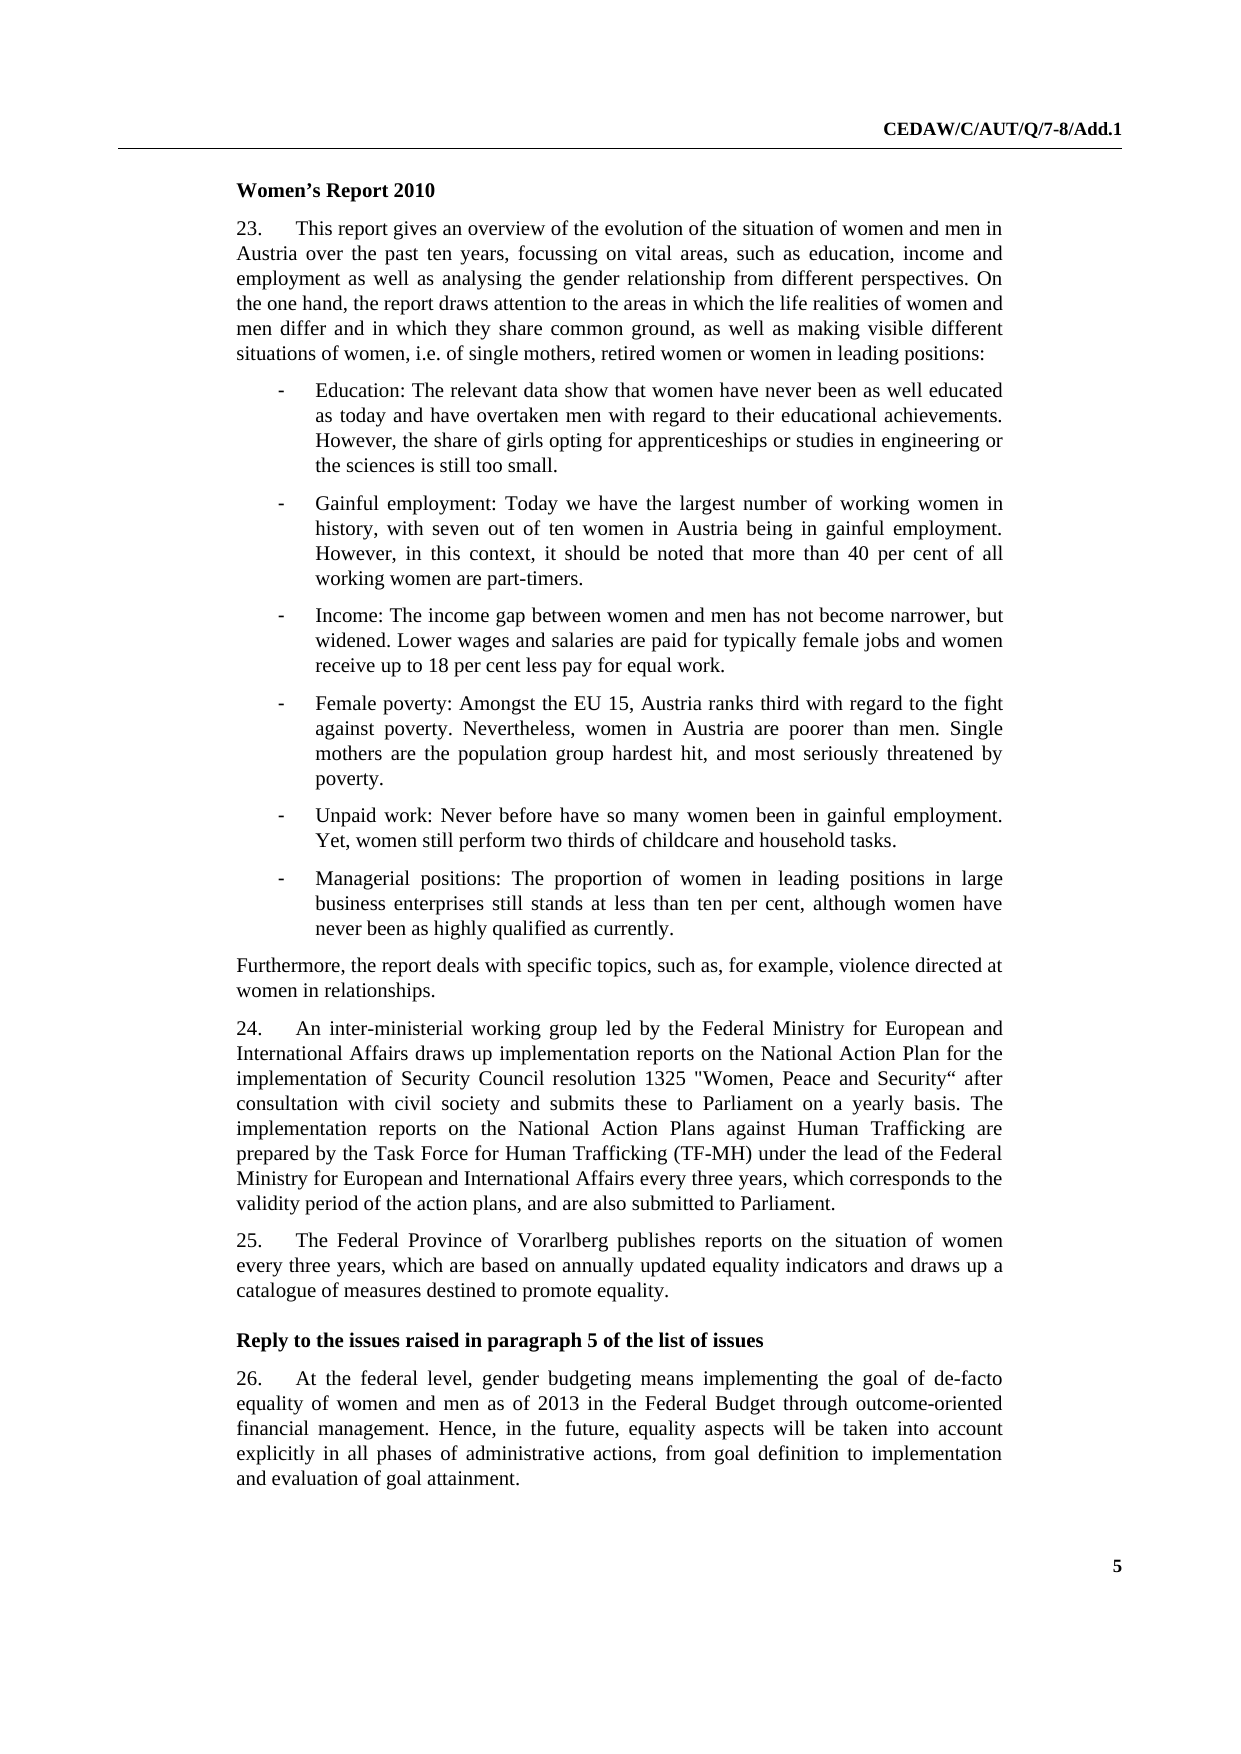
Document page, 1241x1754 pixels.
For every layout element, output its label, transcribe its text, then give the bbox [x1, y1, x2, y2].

text 24. An inter-ministerial working group led by the Federal Ministry for European and International Affairs draws up implementation reports on the National Action Plan for the implementation of Security Council resolution 1325 "Women, Peace and Security“ after consultation with civil society and submits these to Parliament on a yearly basis. The implementation reports on the National Action Plans against Human Trafficking are prepared by the Task Force for Human Trafficking (TF-MH) under the lead of the Federal Ministry for European and International Affairs every three years, which corresponds to the validity period of the action plans, and are also submitted to Parliament. [236, 1015, 1004, 1215]
text Reply to the issues raised in paragraph 5 of the list of issues [118, 1327, 1004, 1352]
text 26. At the federal level, gender budgeting means implementing the goal of de-facto equality of women and men as of 2013 in the Federal Budget through outcome-oriented financial management. Hence, in the future, equality aspects will be taken into account explicitly in all phases of administrative actions, from goal definition to implementation and evaluation of goal attainment. [236, 1365, 1004, 1490]
list Managerial positions: The proportion of women in leading positions in large business enterprises still stands at less than ten per cent, although women have never been as highly qualified as currently. [278, 865, 1004, 940]
list Unpaid work: Never before have so many women been in gainful employment. Yet, women still perform two thirds of childcare and household tasks. [278, 802, 1004, 852]
text Women’s Report 2010 [118, 177, 1004, 202]
list Female poverty: Amongst the EU 15, ranks third with regard to the fight against poverty. Nevertheless, women in are poorer than men. Single mothers are the population group hardest hit, and most seriously threatened by poverty. [278, 690, 1004, 790]
list Education: The relevant data show that women have never been as well educated as today and have overtaken men with regard to their educational achievements. However, the share of girls opting for apprenticeships or studies in engineering or the sciences is still too small. [278, 377, 1004, 477]
text 23. This report gives an overview of the evolution of the situation of women and men in over the past ten years, focussing on vital areas, such as education, income and employment as well as analysing the gender relationship from different perspectives. On the one hand, the report draws attention to the areas in which the life realities of women and men differ and in which they share common ground, as well as making visible different situations of women, i.e. of single mothers, retired women or women in leading positions: [236, 215, 1004, 365]
list Income: The income gap between women and men has not become narrower, but widened. Lower wages and salaries are paid for typically female jobs and women receive up to 18 per cent less pay for equal work. [278, 602, 1004, 677]
text Furthermore, the report deals with specific topics, such as, for example, violence directed at women in relationships. [236, 952, 1004, 1002]
text 25. The Federal Province of Vorarlberg publishes reports on the situation of women every three years, which are based on annually updated equality indicators and draws up a catalogue of measures destined to promote equality. [236, 1227, 1004, 1302]
list Gainful employment: Today we have the largest number of working women in history, with seven out of ten women in being in gainful employment. However, in this context, it should be noted that more than 40 per cent of all working women are part-timers. [278, 490, 1004, 590]
